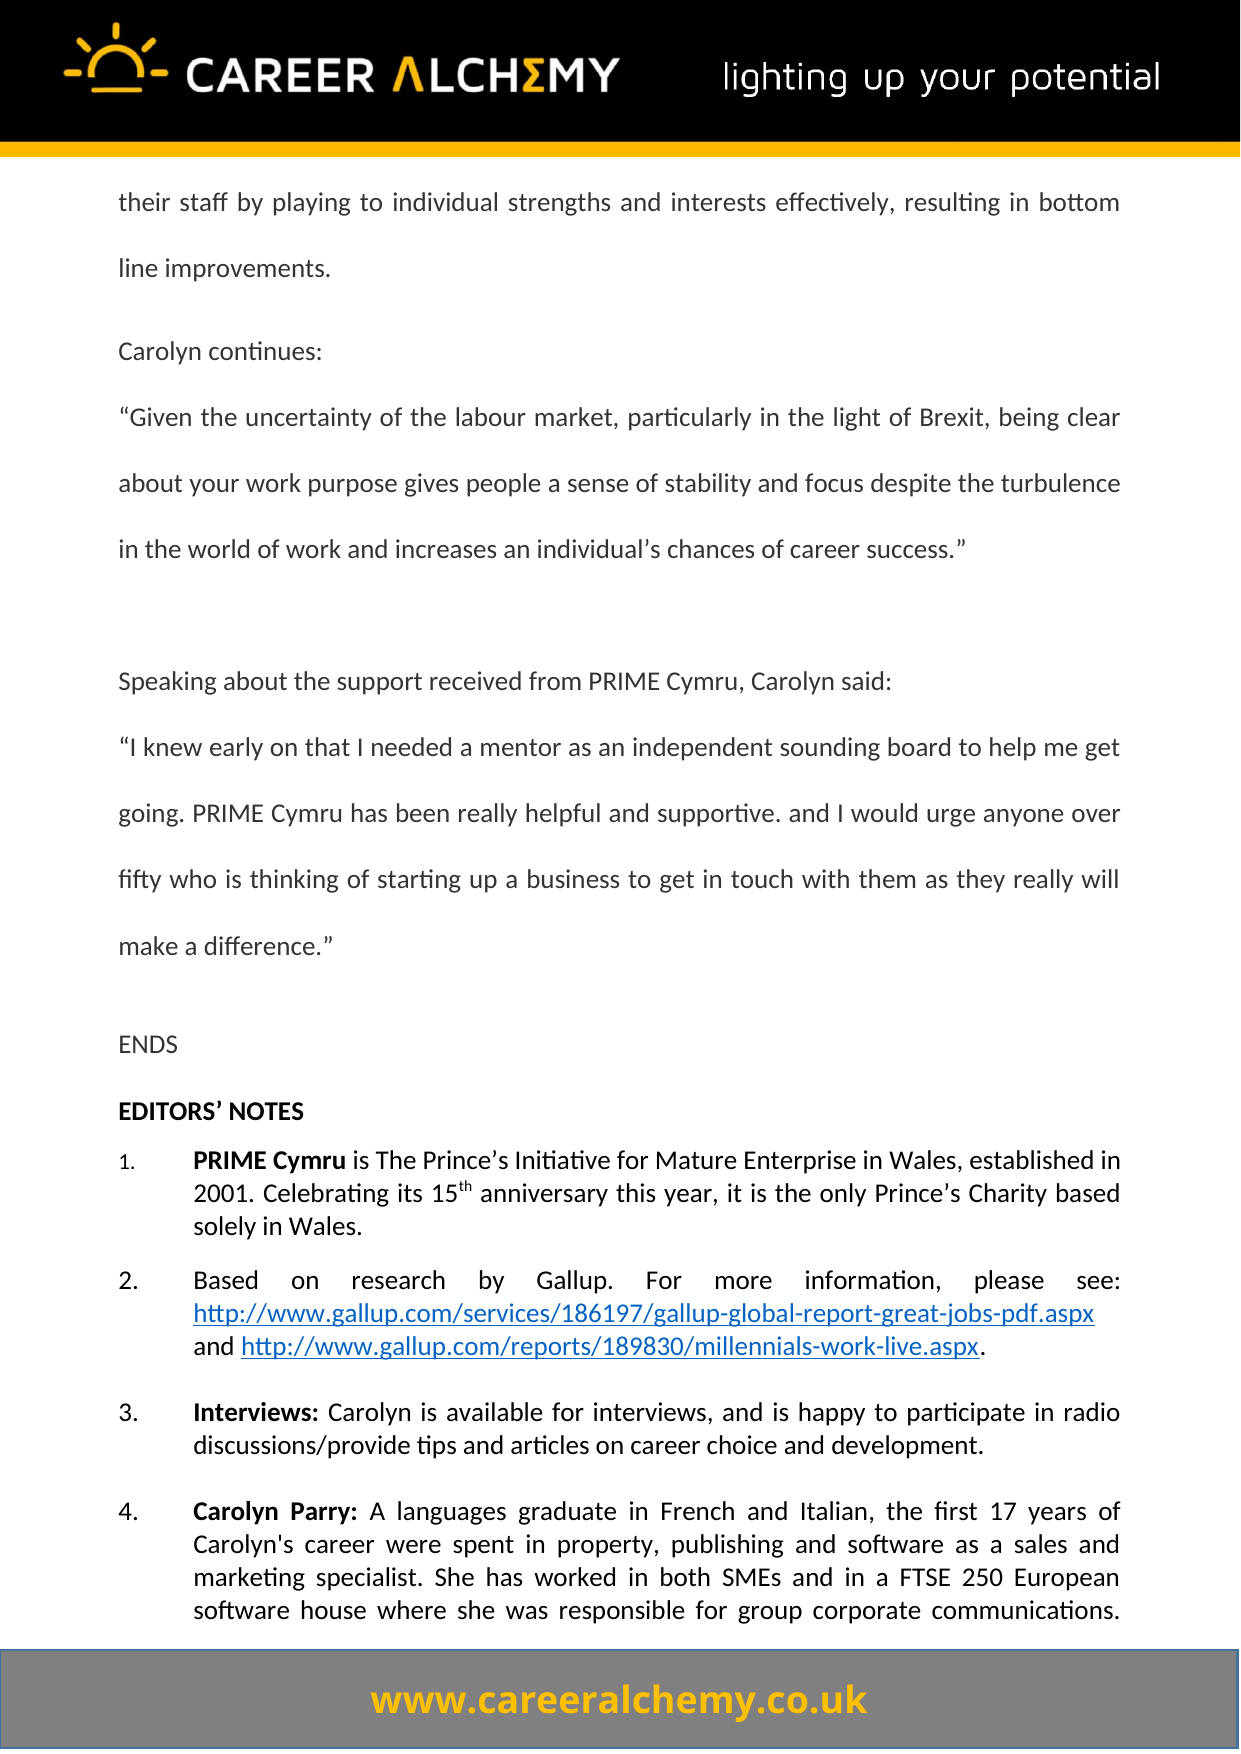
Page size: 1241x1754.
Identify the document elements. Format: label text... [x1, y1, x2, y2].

text “Given the uncertainty of the labour market, particularly in the light of Brexit, being clear about your work purpose gives people a sense of stability and focus despite the turbulence in the world of work and increases an individual’s chances of career success.” [118, 400, 1122, 565]
list PRIME Cymru is The Prince’s Initiative for Mature Enterprise in Wales, established in 2001. Celebrating its 15th anniversary this year, it is the only Prince’s Charity based solely in Wales. [118, 1143, 1122, 1242]
text Carolyn continues: [118, 334, 1122, 367]
text “I knew early on that I needed a mentor as an independent sounding board to help me get going. PRIME Cymru has been really helpful and supportive. and I would urge anyone over fifty who is thinking of starting up a business to get in touch with them as they really will make a difference.” [118, 731, 1122, 962]
text EDITORS’ NOTES [118, 1094, 1122, 1127]
list Interviews: Carolyn is available for interviews, and is happy to participate in radio discussions/provide tips and articles on career choice and development. [118, 1395, 1122, 1461]
list Based on research by Gallup. For more information, please see: http://www.gallup.com/services/186197/gallup-global-report-great-jobs-pdf.aspx and http://www.gallup.com/reports/189830/millennials-work-live.aspx. [118, 1263, 1122, 1362]
text ENDS [118, 1028, 1122, 1061]
picture [0, 0, 1241, 157]
text Speaking about the support received from PRIME Cymru, Carolyn said: [118, 664, 1122, 697]
